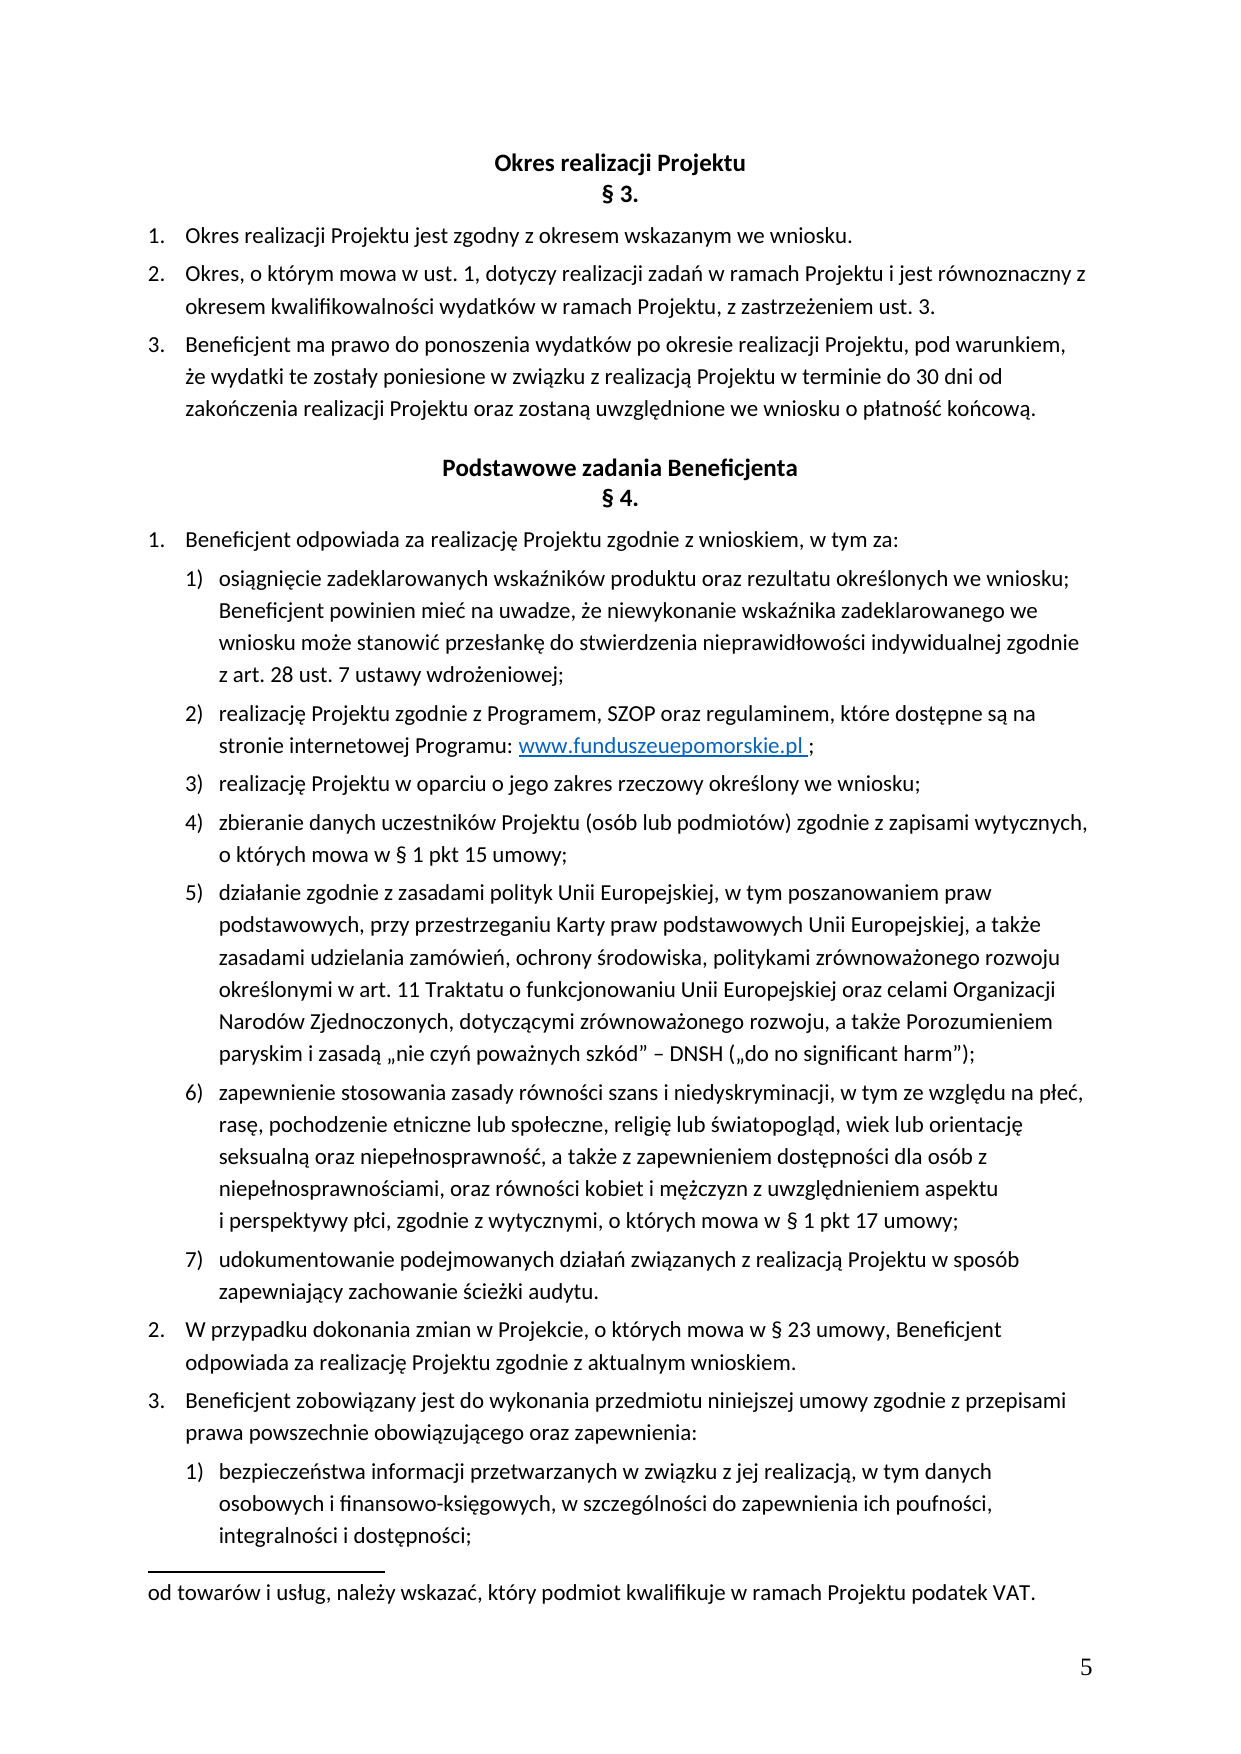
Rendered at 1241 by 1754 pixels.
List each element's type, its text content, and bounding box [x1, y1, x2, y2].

list zapewnienie stosowania zasady równości szans i niedyskryminacji, w tym ze względu na płeć, rasę, pochodzenie etniczne lub społeczne, religię lub światopogląd, wiek lub orientację seksualną oraz niepełnosprawność, a także z zapewnieniem dostępności dla osób z niepełnosprawnościami, oraz równości kobiet i mężczyzn z uwzględnieniem aspektu i perspektywy płci, zgodnie z wytycznymi, o których mowa w § 1 pkt 17 umowy; [185, 1078, 1093, 1234]
list osiągnięcie zadeklarowanych wskaźników produktu oraz rezultatu określonych we wniosku; Beneficjent powinien mieć na uwadze, że niewykonanie wskaźnika zadeklarowanego we wniosku może stanowić przesłankę do stwierdzenia nieprawidłowości indywidualnej zgodnie z art. 28 ust. 7 ustawy wdrożeniowej; [185, 564, 1093, 688]
subtitle Podstawowe zadania Beneficjenta § 4. [148, 452, 1093, 513]
list zbieranie danych uczestników Projektu (osób lub podmiotów) zgodnie z zapisami wytycznych, o których mowa w § 1 pkt 15 umowy; [185, 808, 1093, 868]
list Beneficjent ma prawo do ponoszenia wydatków po okresie realizacji Projektu, pod warunkiem, że wydatki te zostały poniesione w związku z realizacją Projektu w terminie do 30 dni od zakończenia realizacji Projektu oraz zostaną uwzględnione we wniosku o płatność końcową. [148, 330, 1093, 423]
list realizację Projektu w oparciu o jego zakres rzeczowy określony we wniosku; [185, 769, 1093, 797]
list Okres, o którym mowa w ust. 1, dotyczy realizacji zadań w ramach Projektu i jest równoznaczny z okresem kwalifikowalności wydatków w ramach Projektu, z zastrzeżeniem ust. 3. [148, 259, 1093, 320]
list działanie zgodnie z zasadami polityk Unii Europejskiej, w tym poszanowaniem praw podstawowych, przy przestrzeganiu Karty praw podstawowych Unii Europejskiej, a także zasadami udzielania zamówień, ochrony środowiska, politykami zrównoważonego rozwoju określonymi w art. 11 Traktatu o funkcjonowaniu Unii Europejskiej oraz celami Organizacji Narodów Zjednoczonych, dotyczącymi zrównoważonego rozwoju, a także Porozumieniem paryskim i zasadą „nie czyń poważnych szkód” – DNSH („do no significant harm”); [185, 878, 1093, 1067]
list Beneficjent odpowiada za realizację Projektu zgodnie z wnioskiem, w tym za: [148, 525, 1093, 553]
list realizację Projektu zgodnie z Programem, SZOP oraz regulaminem, które dostępne są na stronie internetowej Programu: www.funduszeuepomorskie.pl ; [185, 699, 1093, 759]
list Okres realizacji Projektu jest zgodny z okresem wskazanym we wniosku. [148, 221, 1093, 249]
list W przypadku dokonania zmian w Projekcie, o których mowa w § 23 umowy, Beneficjent odpowiada za realizację Projektu zgodnie z aktualnym wnioskiem. [148, 1316, 1093, 1376]
list udokumentowanie podejmowanych działań związanych z realizacją Projektu w sposób zapewniający zachowanie ścieżki audytu. [185, 1245, 1093, 1305]
list Beneficjent zobowiązany jest do wykonania przedmiotu niniejszej umowy zgodnie z przepisami prawa powszechnie obowiązującego oraz zapewnienia: [148, 1386, 1093, 1446]
subtitle Okres realizacji Projektu § 3. [148, 148, 1093, 209]
list bezpieczeństwa informacji przetwarzanych w związku z jej realizacją, w tym danych osobowych i finansowo-księgowych, w szczególności do zapewnienia ich poufności, integralności i dostępności; [185, 1457, 1093, 1549]
